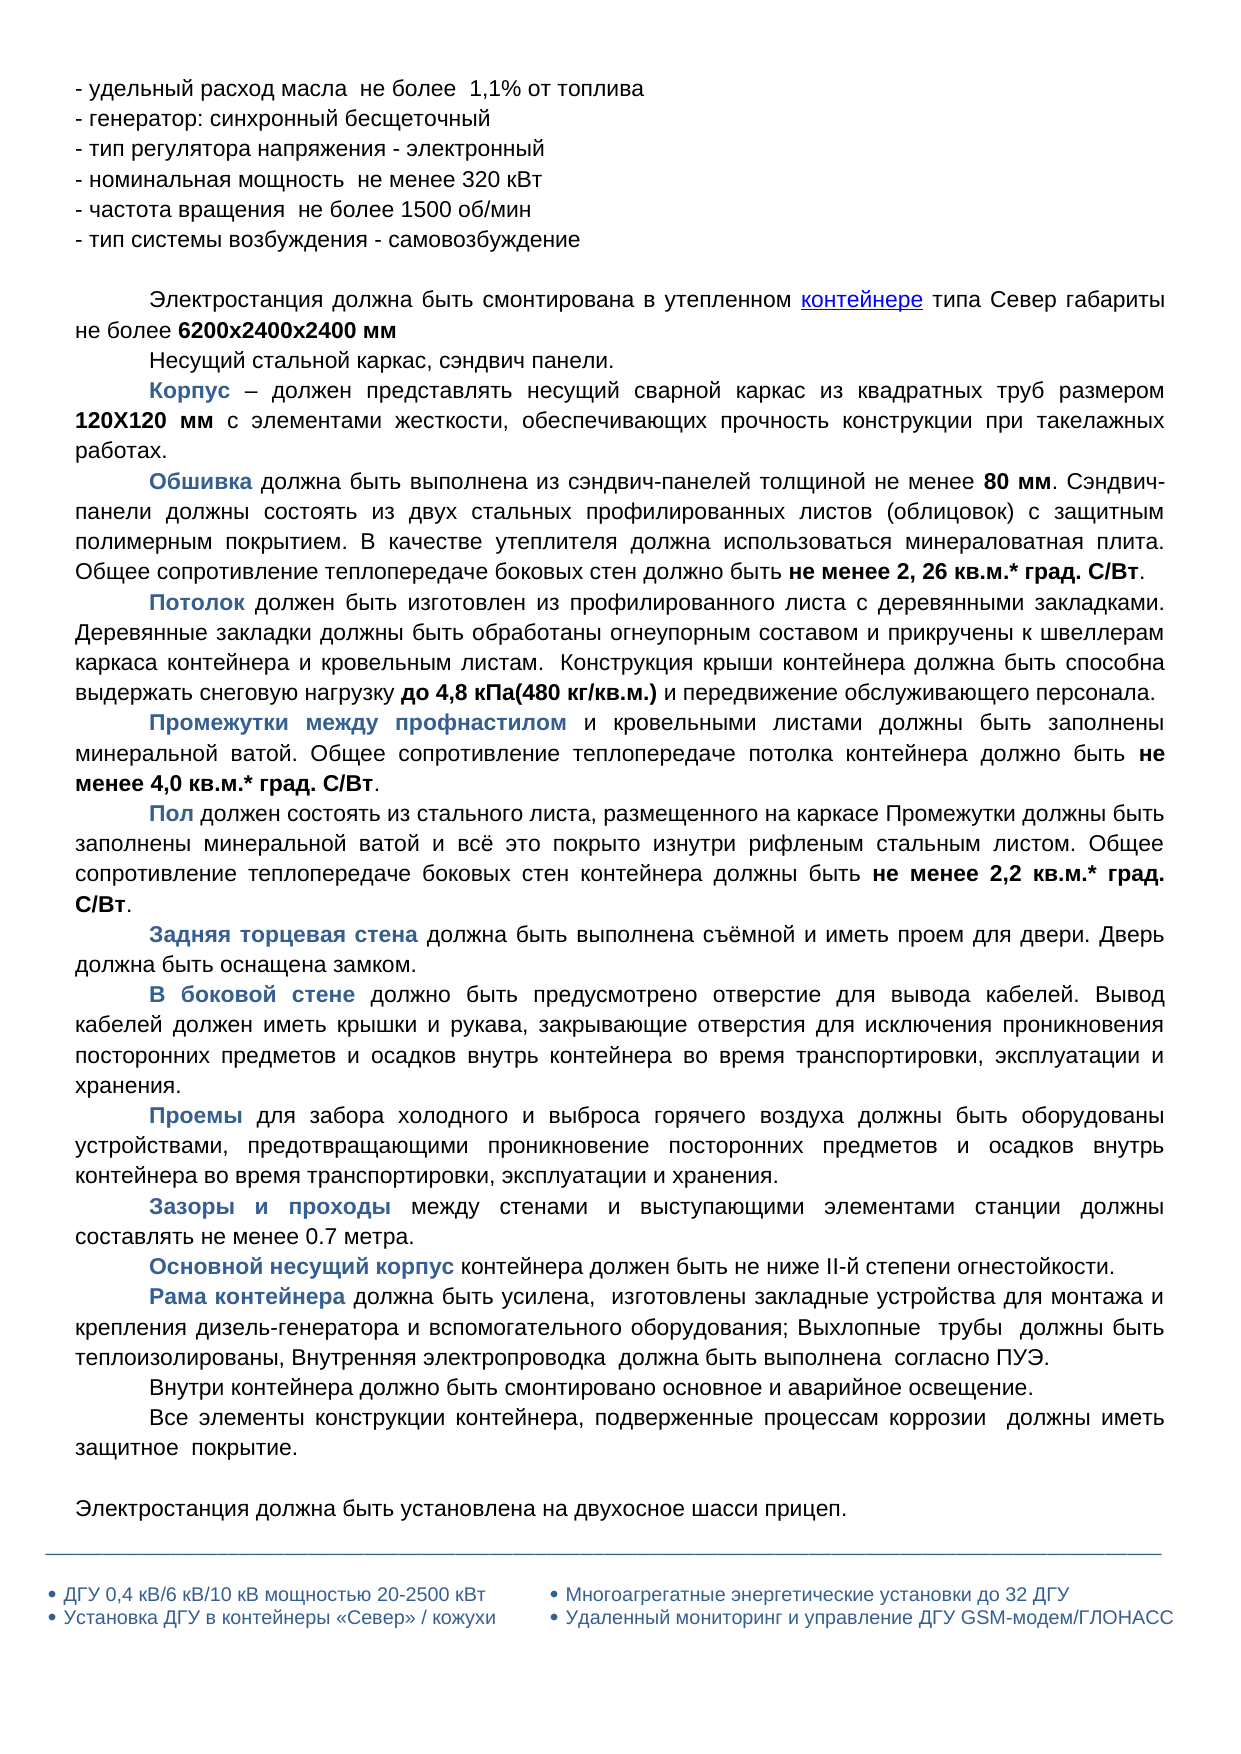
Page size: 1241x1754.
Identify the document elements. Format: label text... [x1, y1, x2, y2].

text Промежутки между профнастилом и кровельными листами должны быть заполнены минеральной ватой. Общее сопротивление теплопередаче потолка контейнера должно быть не менее 4,0 кв.м.* град. С/Вт. [75, 709, 1165, 796]
text Зазоры и проходы между стенами и выступающими элементами станции должны составлять не менее 0.7 метра. [75, 1193, 1165, 1249]
text Внутри контейнера должно быть смонтировано основное и аварийное освещение. [75, 1374, 1165, 1400]
text - тип системы возбуждения - самовозбуждение [75, 226, 1165, 252]
text - тип регулятора напряжения - электронный [75, 135, 1165, 162]
text Обшивка должна быть выполнена из сэндвич-панелей толщиной не менее 80 мм. Сэндвич-панели должны состоять из двух стальных профилированных листов (облицовок) с защитным полимерным покрытием. В качестве утеплителя должна использоваться минераловатная плита. Общее сопротивление теплопередаче боковых стен должно быть не менее 2, 26 кв.м.* град. С/Вт. [75, 468, 1165, 585]
text - номинальная мощность не менее 320 кВт [75, 166, 1165, 192]
text - частота вращения не более 1500 об/мин [75, 196, 1165, 222]
text Электростанция должна быть установлена на двухосное шасси прицеп. [75, 1495, 1165, 1521]
text Основной несущий корпус контейнера должен быть не ниже II-й степени огнестойкости. [75, 1253, 1165, 1279]
text Электростанция должна быть смонтирована в утепленном контейнере типа Север габариты не более 6200х2400х2400 мм [75, 286, 1165, 343]
text Пол должен состоять из стального листа, размещенного на каркасе Промежутки должны быть заполнены минеральной ватой и всё это покрыто изнутри рифленым стальным листом. Общее сопротивление теплопередаче боковых стен контейнера должны быть не менее 2,2 кв.м.* град. С/Вт. [75, 800, 1165, 917]
text Проемы для забора холодного и выброса горячего воздуха должны быть оборудованы устройствами, предотвращающими проникновение посторонних предметов и осадков внутрь контейнера во время транспортировки, эксплуатации и хранения. [75, 1102, 1165, 1189]
text Корпус – должен представлять несущий сварной каркас из квадратных труб размером 120Х120 мм с элементами жесткости, обеспечивающих прочность конструкции при такелажных работах. [75, 377, 1165, 464]
text В боковой стене должно быть предусмотрено отверстие для вывода кабелей. Вывод кабелей должен иметь крышки и рукава, закрывающие отверстия для исключения проникновения посторонних предметов и осадков внутрь контейнера во время транспортировки, эксплуатации и хранения. [75, 981, 1165, 1098]
text Рама контейнера должна быть усилена, изготовлены закладные устройства для монтажа и крепления дизель-генератора и вспомогательного оборудования; Выхлопные трубы должны быть теплоизолированы, Внутренняя электропроводка должна быть выполнена согласно ПУЭ. [75, 1283, 1165, 1370]
text Потолок должен быть изготовлен из профилированного листа с деревянными закладками. Деревянные закладки должны быть обработаны огнеупорным составом и прикручены к швеллерам каркаса контейнера и кровельным листам. Конструкция крыши контейнера должна быть способна выдержать снеговую нагрузку до 4,8 кПа(480 кг/кв.м.) и передвижение обслуживающего персонала. [75, 588, 1165, 706]
text Задняя торцевая стена должна быть выполнена съёмной и иметь проем для двери. Дверь должна быть оснащена замком. [75, 921, 1165, 977]
text - удельный расход масла не более 1,1% от топлива [75, 75, 1165, 101]
text Все элементы конструкции контейнера, подверженные процессам коррозии должны иметь защитное покрытие. [75, 1404, 1165, 1461]
text Несущий стальной каркас, сэндвич панели. [75, 347, 1165, 373]
text - генератор: синхронный бесщеточный [75, 105, 1165, 132]
